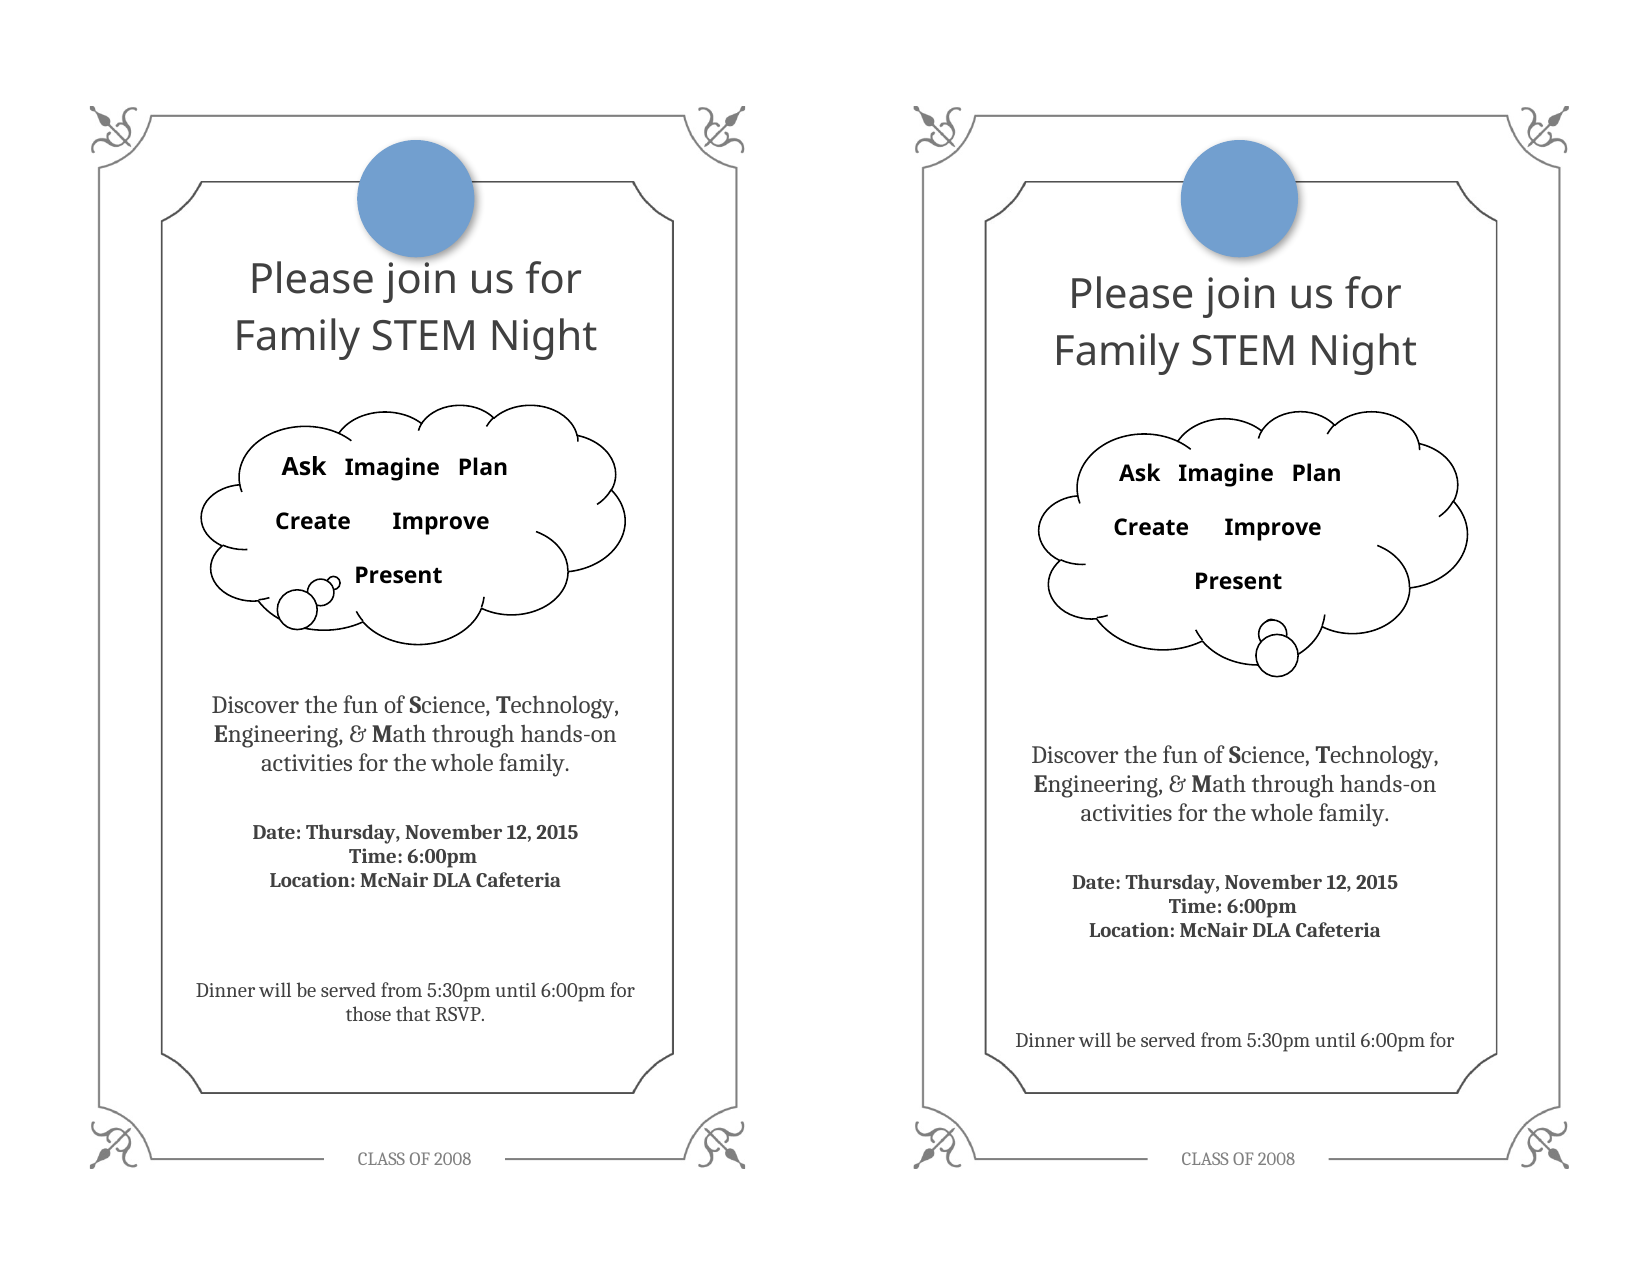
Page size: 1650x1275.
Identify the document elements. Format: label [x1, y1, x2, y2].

picture [913, 106, 1569, 1169]
picture [89, 106, 746, 1169]
